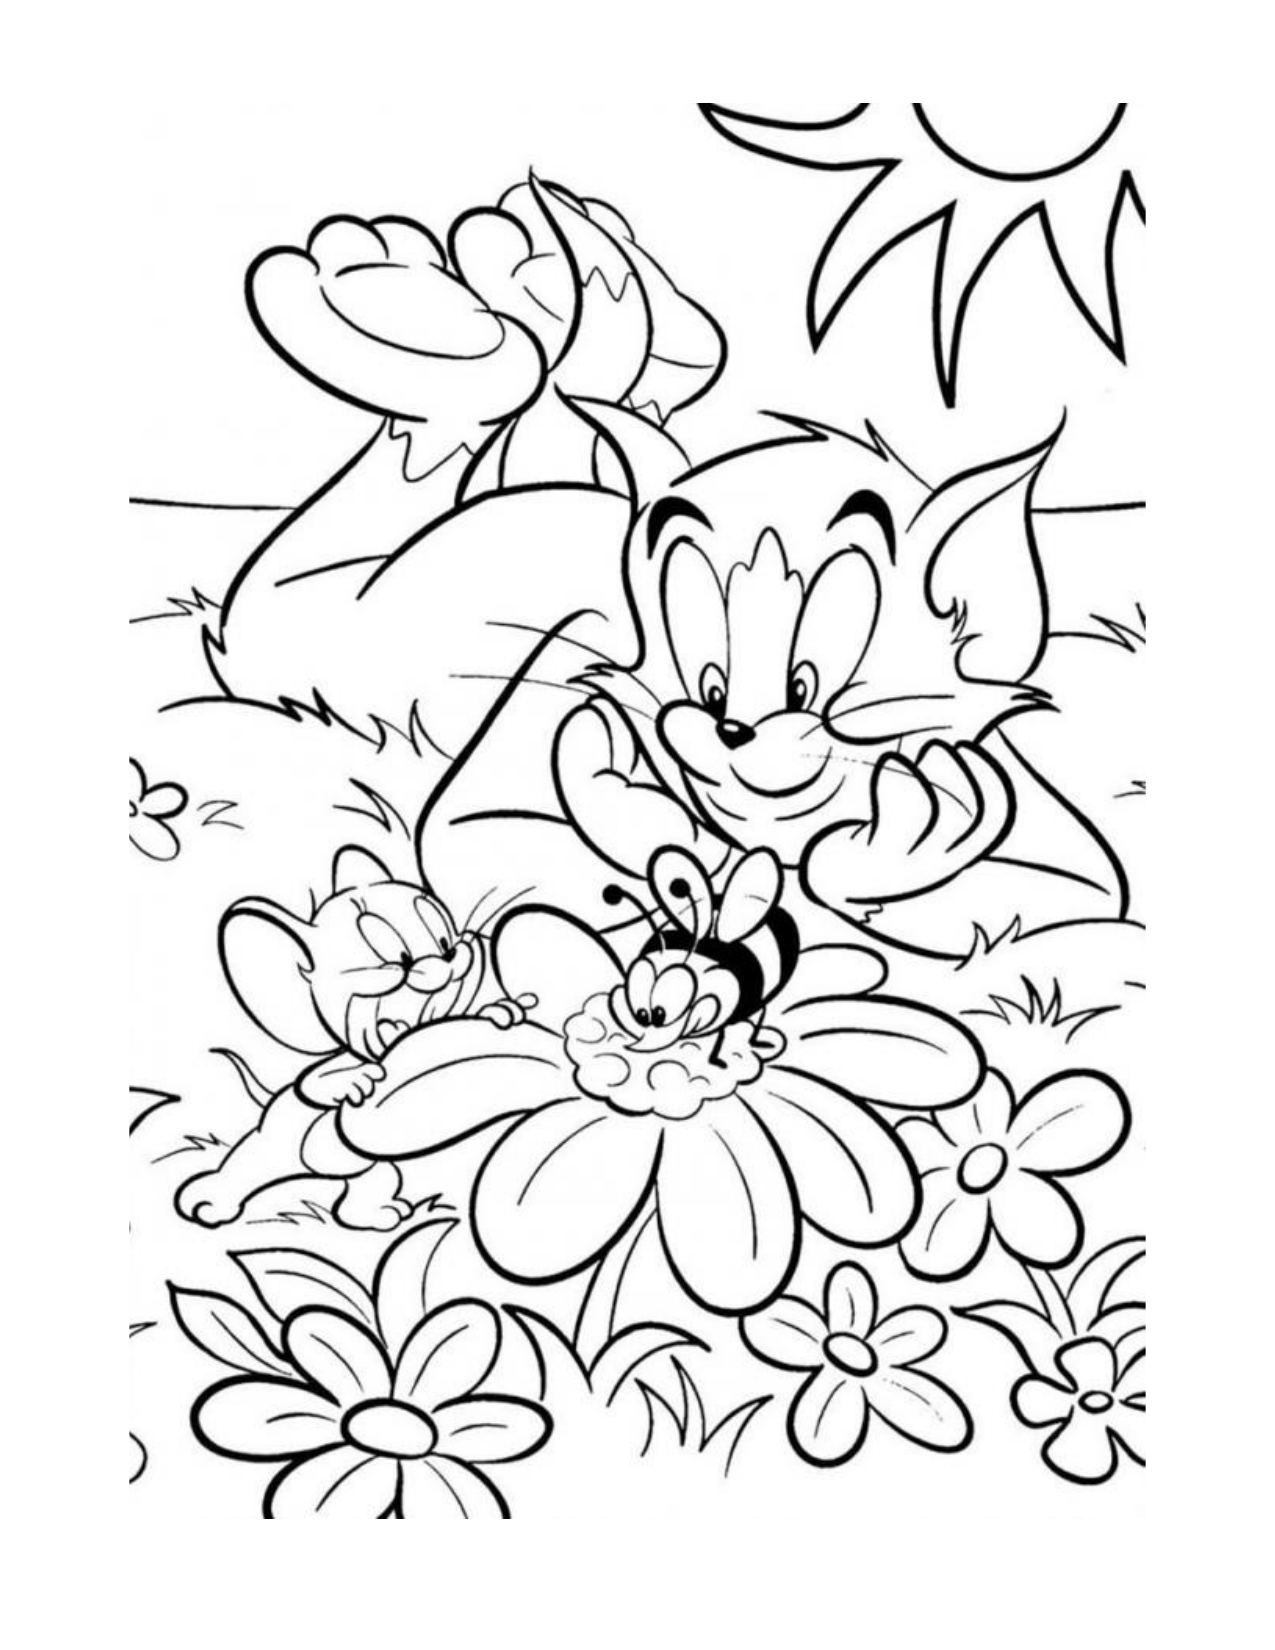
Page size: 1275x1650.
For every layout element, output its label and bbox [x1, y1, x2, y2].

picture [129, 103, 1146, 1519]
